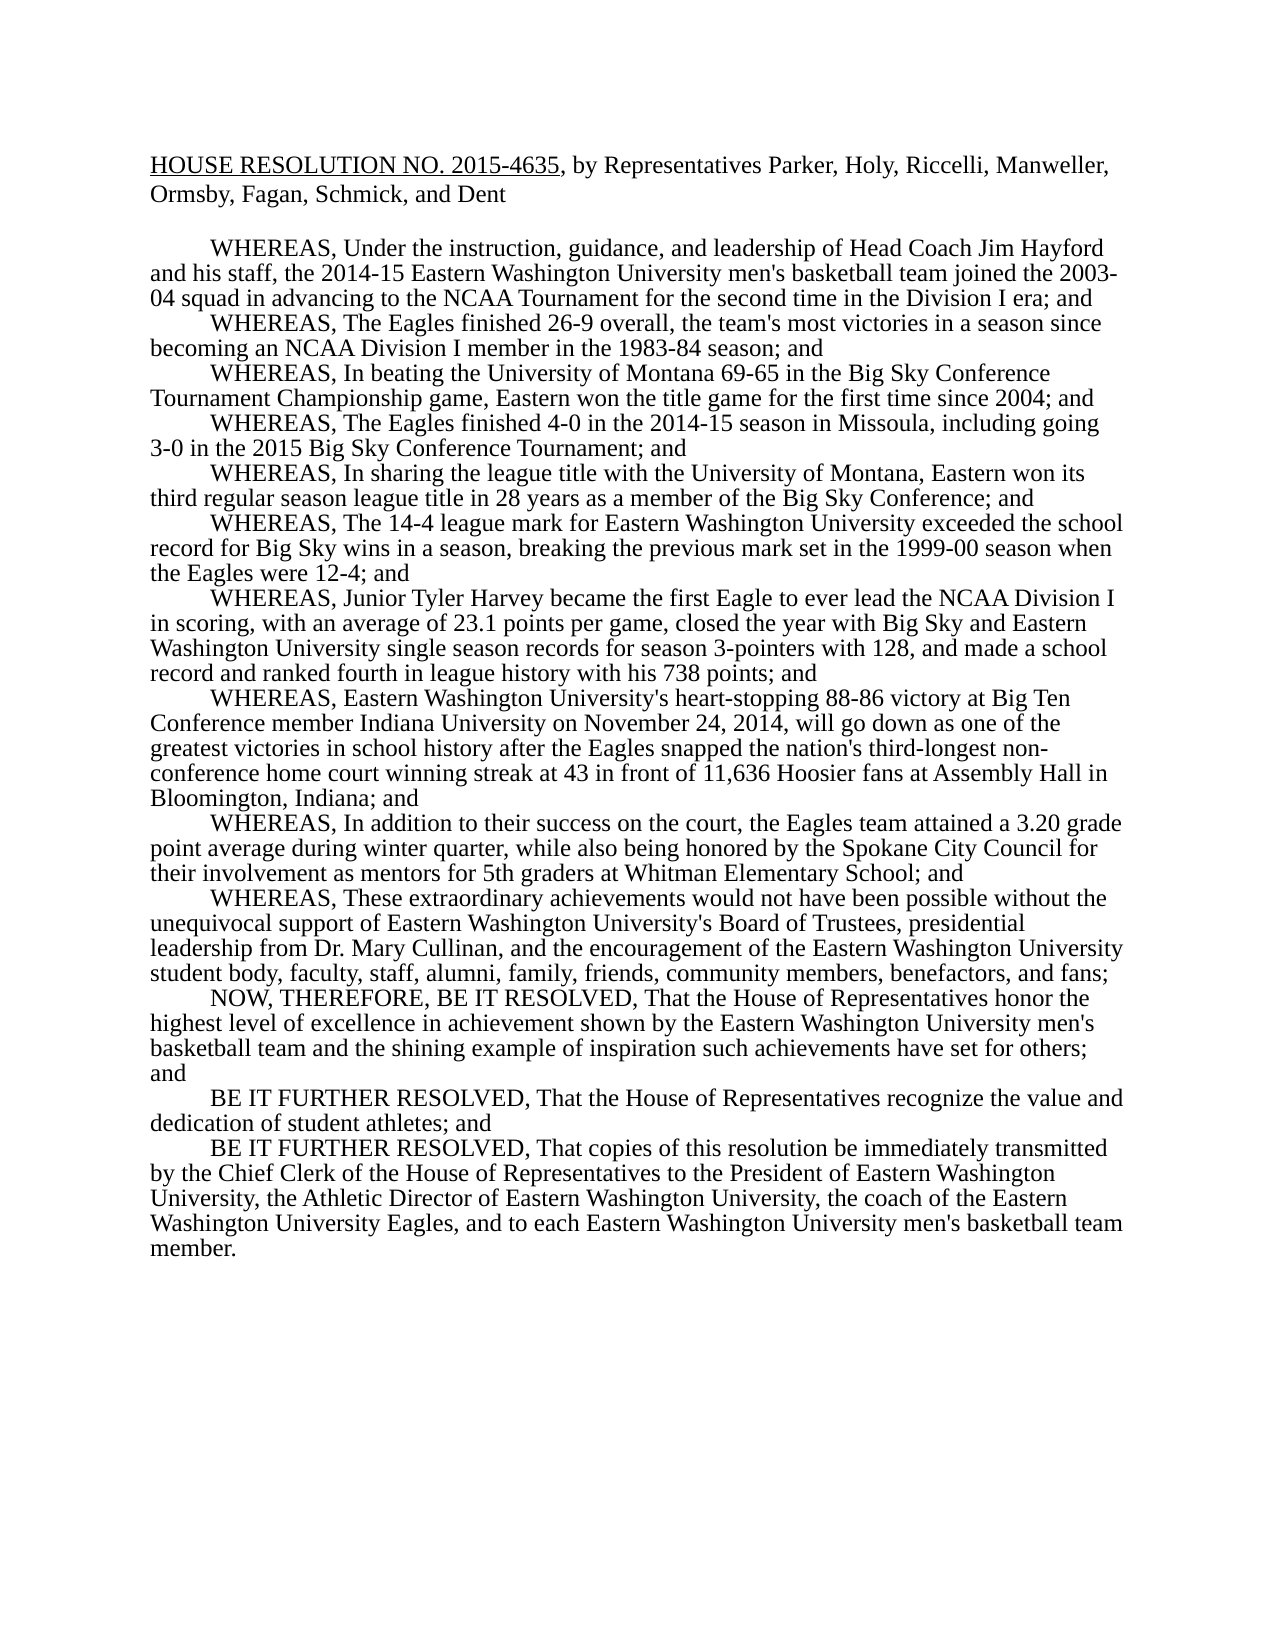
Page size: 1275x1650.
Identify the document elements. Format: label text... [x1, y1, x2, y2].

text WHEREAS, In beating the University of Montana 69-65 in the Big Sky Conference Tournament Championship game, Eastern won the title game for the first time since 2004; and [150, 361, 1125, 411]
text WHEREAS, The Eagles finished 26-9 overall, the team's most victories in a season since becoming an NCAA Division I member in the 1983-84 season; and [150, 311, 1125, 361]
text WHEREAS, These extraordinary achievements would not have been possible without the unequivocal support of Eastern Washington University's Board of Trustees, presidential leadership from Dr. Mary Cullinan, and the encouragement of the Eastern Washington University student body, faculty, staff, alumni, family, friends, community members, benefactors, and fans; [150, 886, 1125, 986]
text WHEREAS, Junior Tyler Harvey became the first Eagle to ever lead the NCAA Division I in scoring, with an average of 23.1 points per game, closed the year with Big Sky and Eastern Washington University single season records for season 3-pointers with 128, and made a school record and ranked fourth in league history with his 738 points; and [150, 586, 1125, 686]
text BE IT FURTHER RESOLVED, That the House of Representatives recognize the value and dedication of student athletes; and [150, 1086, 1125, 1136]
text BE IT FURTHER RESOLVED, That copies of this resolution be immediately transmitted by the Chief Clerk of the House of Representatives to the President of Eastern Washington University, the Athletic Director of Eastern Washington University, the coach of the Eastern Washington University Eagles, and to each Eastern Washington University men's basketball team member. [150, 1136, 1125, 1261]
text WHEREAS, The Eagles finished 4-0 in the 2014-15 season in Missoula, including going 3-0 in the 2015 Big Sky Conference Tournament; and [150, 411, 1125, 461]
text WHEREAS, Eastern Washington University's heart-stopping 88-86 victory at Big Ten Conference member Indiana University on November 24, 2014, will go down as one of the greatest victories in school history after the Eagles snapped the nation's third-longest non-conference home court winning streak at 43 in front of 11,636 Hoosier fans at Assembly Hall in Bloomington, Indiana; and [150, 686, 1125, 811]
text WHEREAS, In addition to their success on the court, the Eagles team attained a 3.20 grade point average during winter quarter, while also being honored by the Spokane City Council for their involvement as mentors for 5th graders at Whitman Elementary School; and [150, 811, 1125, 886]
text WHEREAS, Under the instruction, guidance, and leadership of Head Coach Jim Hayford and his staff, the 2014-15 Eastern Washington University men's basketball team joined the 2003-04 squad in advancing to the NCAA Tournament for the second time in the Division I era; and [150, 236, 1125, 311]
text HOUSE RESOLUTION NO. 2015-4635, by Representatives Parker, Holy, Riccelli, Manweller, Ormsby, Fagan, Schmick, and Dent [150, 150, 1125, 207]
text NOW, THEREFORE, BE IT RESOLVED, That the House of Representatives honor the highest level of excellence in achievement shown by the Eastern Washington University men's basketball team and the shining example of inspiration such achievements have set for others; and [150, 986, 1125, 1086]
text WHEREAS, In sharing the league title with the University of Montana, Eastern won its third regular season league title in 28 years as a member of the Big Sky Conference; and [150, 461, 1125, 511]
text WHEREAS, The 14-4 league mark for Eastern Washington University exceeded the school record for Big Sky wins in a season, breaking the previous mark set in the 1999-00 season when the Eagles were 12-4; and [150, 511, 1125, 586]
